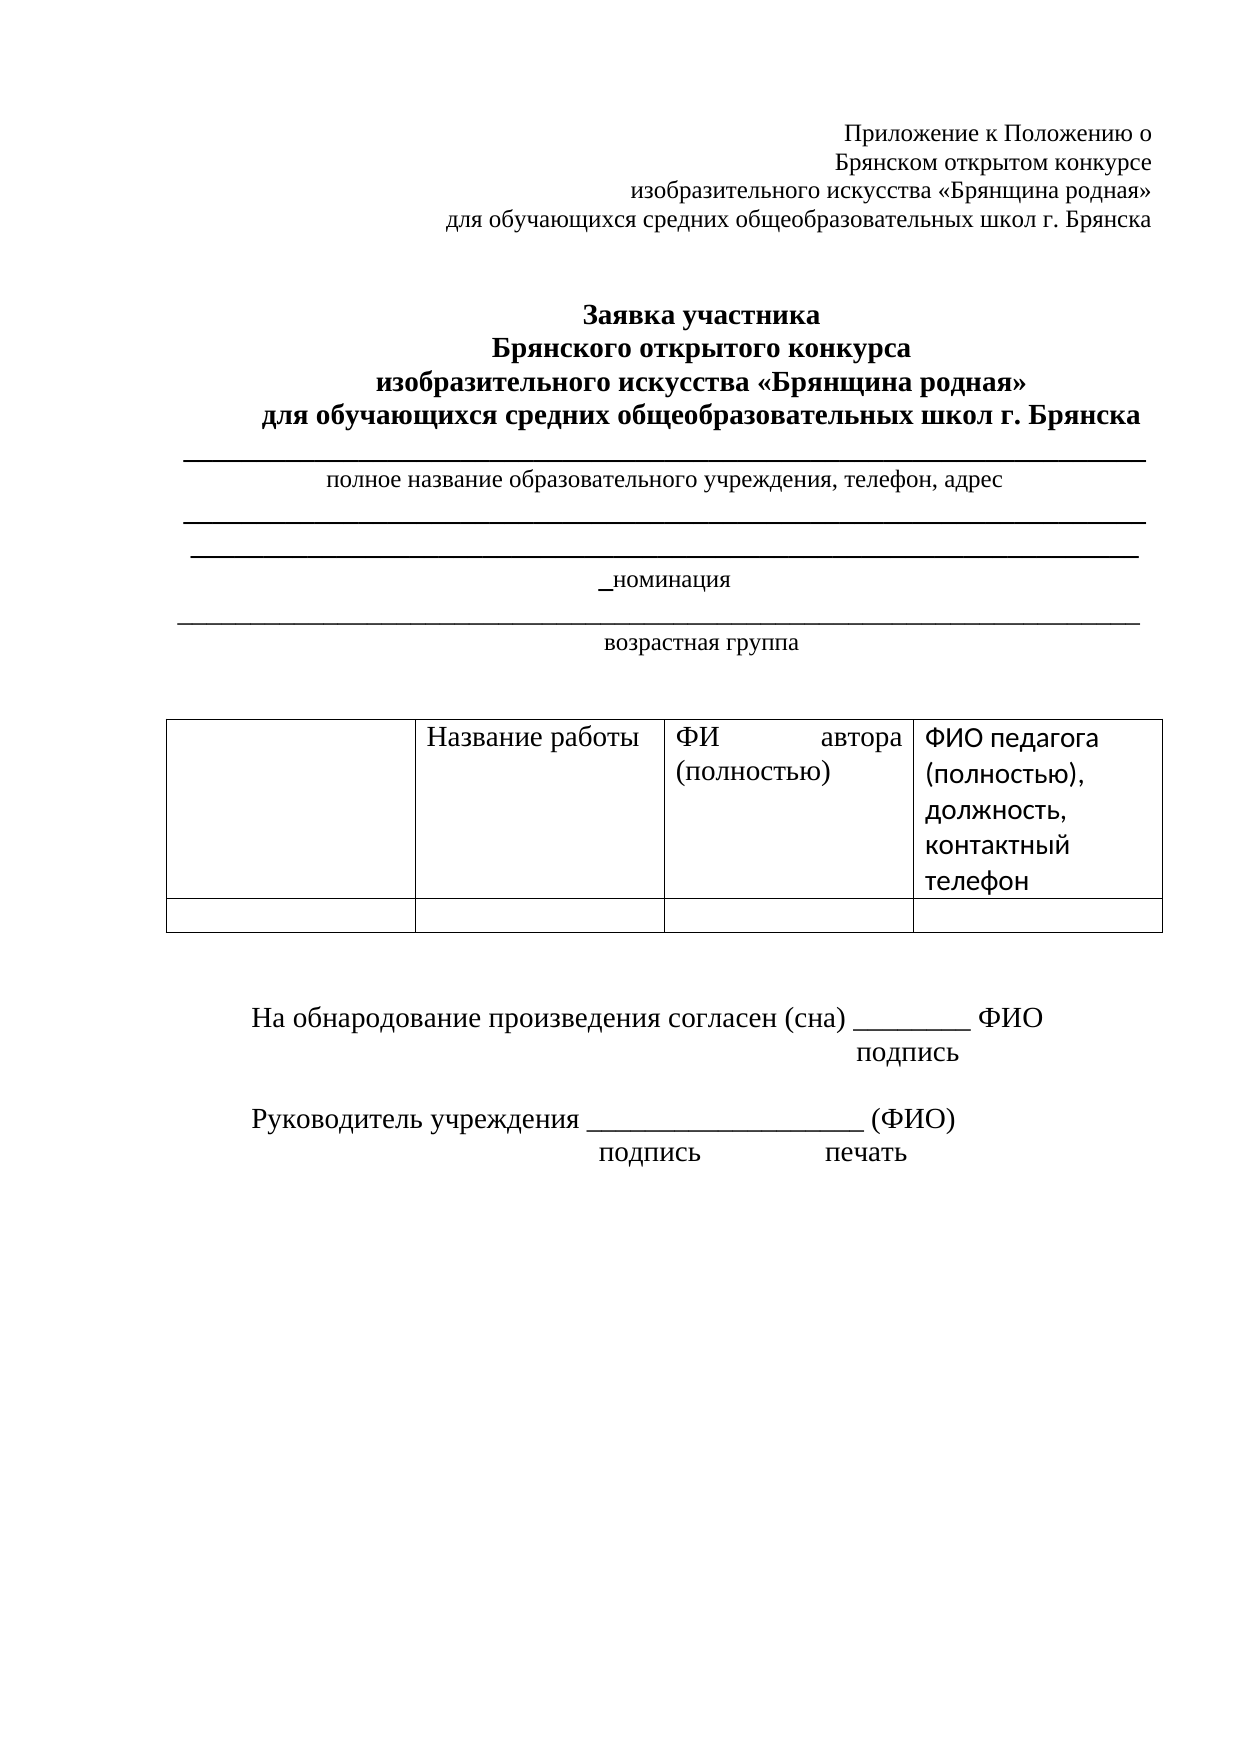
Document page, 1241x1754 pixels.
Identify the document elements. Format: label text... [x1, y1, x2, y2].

text Брянском открытом конкурсе [177, 147, 1152, 176]
table_header ФИО педагога (полностью), должность, контактный телефон [914, 720, 1162, 898]
text Брянского открытого конкурса [177, 330, 1152, 364]
text __________________________________________________________________ [177, 493, 1152, 527]
table_cell [665, 899, 913, 932]
table_header ФИ автора (полностью) [665, 720, 913, 898]
text __________________________________________________________________номинация [177, 527, 1152, 594]
text Заявка участника [177, 297, 1152, 330]
table_cell [914, 899, 1162, 932]
text для обучающихся средних общеобразовательных школ г. Брянска [177, 397, 1152, 431]
text подпись печать [177, 1134, 1152, 1168]
text для обучающихся средних общеобразовательных школ г. Брянска [177, 204, 1152, 233]
text изобразительного искусства «Брянщина родная» [177, 364, 1152, 397]
table_cell [167, 899, 415, 932]
text Приложение к Положению о [177, 118, 1152, 147]
text подпись [177, 1034, 1152, 1067]
table_cell [416, 899, 664, 932]
text Руководитель учреждения ___________________ (ФИО) [177, 1101, 1152, 1134]
text На обнародование произведения согласен (сна) ________ ФИО [177, 1000, 1152, 1034]
text __________________________________________________________________ [177, 594, 1152, 627]
text __________________________________________________________________ полное название образовательного учреждения, телефон, адрес [177, 431, 1152, 493]
text изобразительного искусства «Брянщина родная» [177, 176, 1152, 204]
table_header Название работы [416, 720, 664, 898]
table_header [167, 720, 415, 898]
text возрастная группа [177, 627, 1152, 656]
